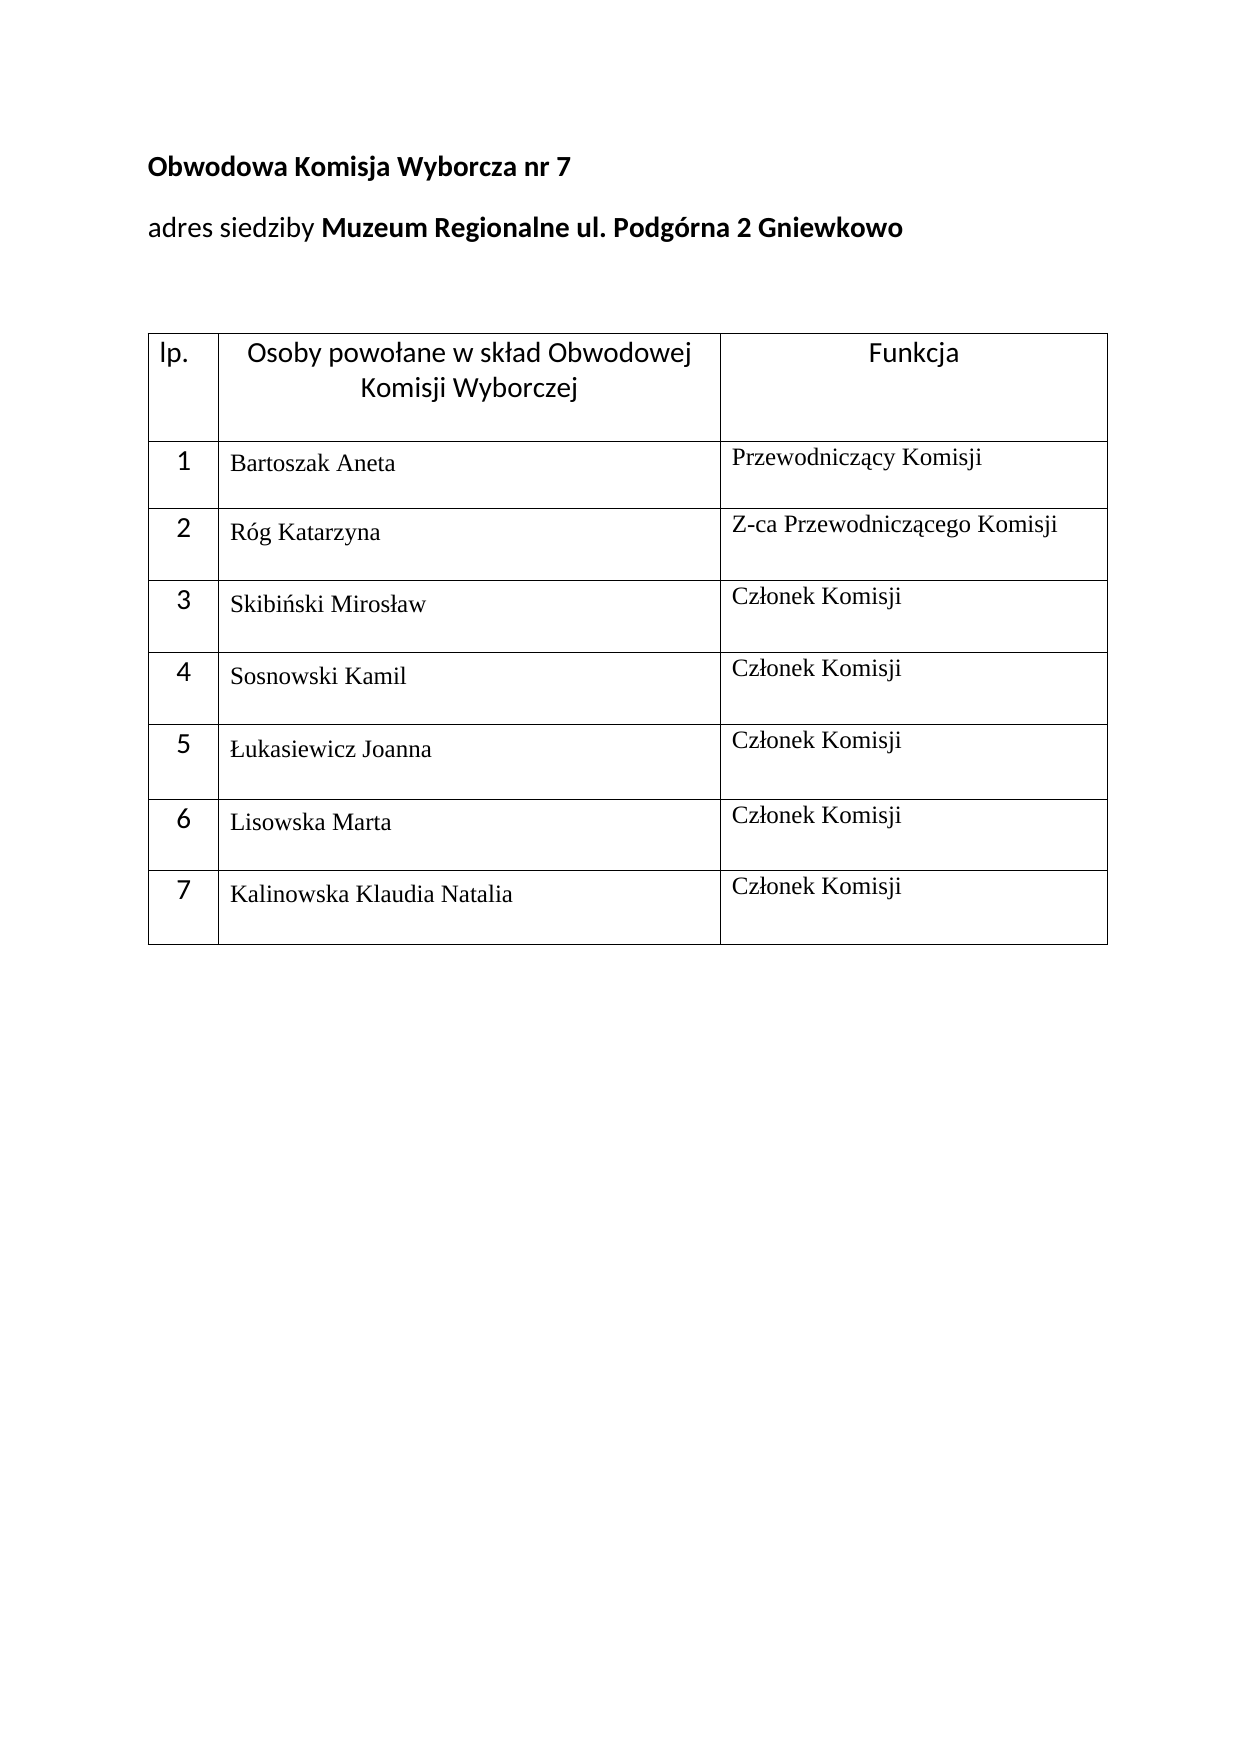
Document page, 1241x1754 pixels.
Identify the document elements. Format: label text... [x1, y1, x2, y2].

table_header Osoby powołane w skład Obwodowej Komisji Wyborczej [219, 334, 720, 441]
table_cell Skibiński Mirosław [219, 581, 720, 652]
table_cell 4 [149, 653, 218, 724]
table_cell Bartoszak Aneta [219, 442, 720, 508]
text adres siedziby Muzeum Regionalne ul. Podgórna 2 Gniewkowo [148, 209, 1093, 245]
table_cell 3 [149, 581, 218, 652]
table_cell Kalinowska Klaudia Natalia [219, 871, 720, 943]
text Obwodowa Komisja Wyborcza nr 7 [148, 148, 1093, 183]
table_cell Róg Katarzyna [219, 509, 720, 580]
table_cell 5 [149, 725, 218, 799]
table_cell Członek Komisji [721, 581, 1107, 652]
table_header lp. [149, 334, 218, 441]
table_cell Członek Komisji [721, 725, 1107, 799]
table_cell Łukasiewicz Joanna [219, 725, 720, 799]
table_cell Członek Komisji [721, 800, 1107, 870]
table_cell Sosnowski Kamil [219, 653, 720, 724]
table_cell Przewodniczący Komisji [721, 442, 1107, 508]
table_header Funkcja [721, 334, 1107, 441]
table_cell Członek Komisji [721, 653, 1107, 724]
table_cell Lisowska Marta [219, 800, 720, 870]
table_cell Członek Komisji [721, 871, 1107, 943]
table_cell 2 [149, 509, 218, 580]
table_cell 1 [149, 442, 218, 508]
table_cell Z-ca Przewodniczącego Komisji [721, 509, 1107, 580]
table_cell 7 [149, 871, 218, 943]
table_cell 6 [149, 800, 218, 870]
